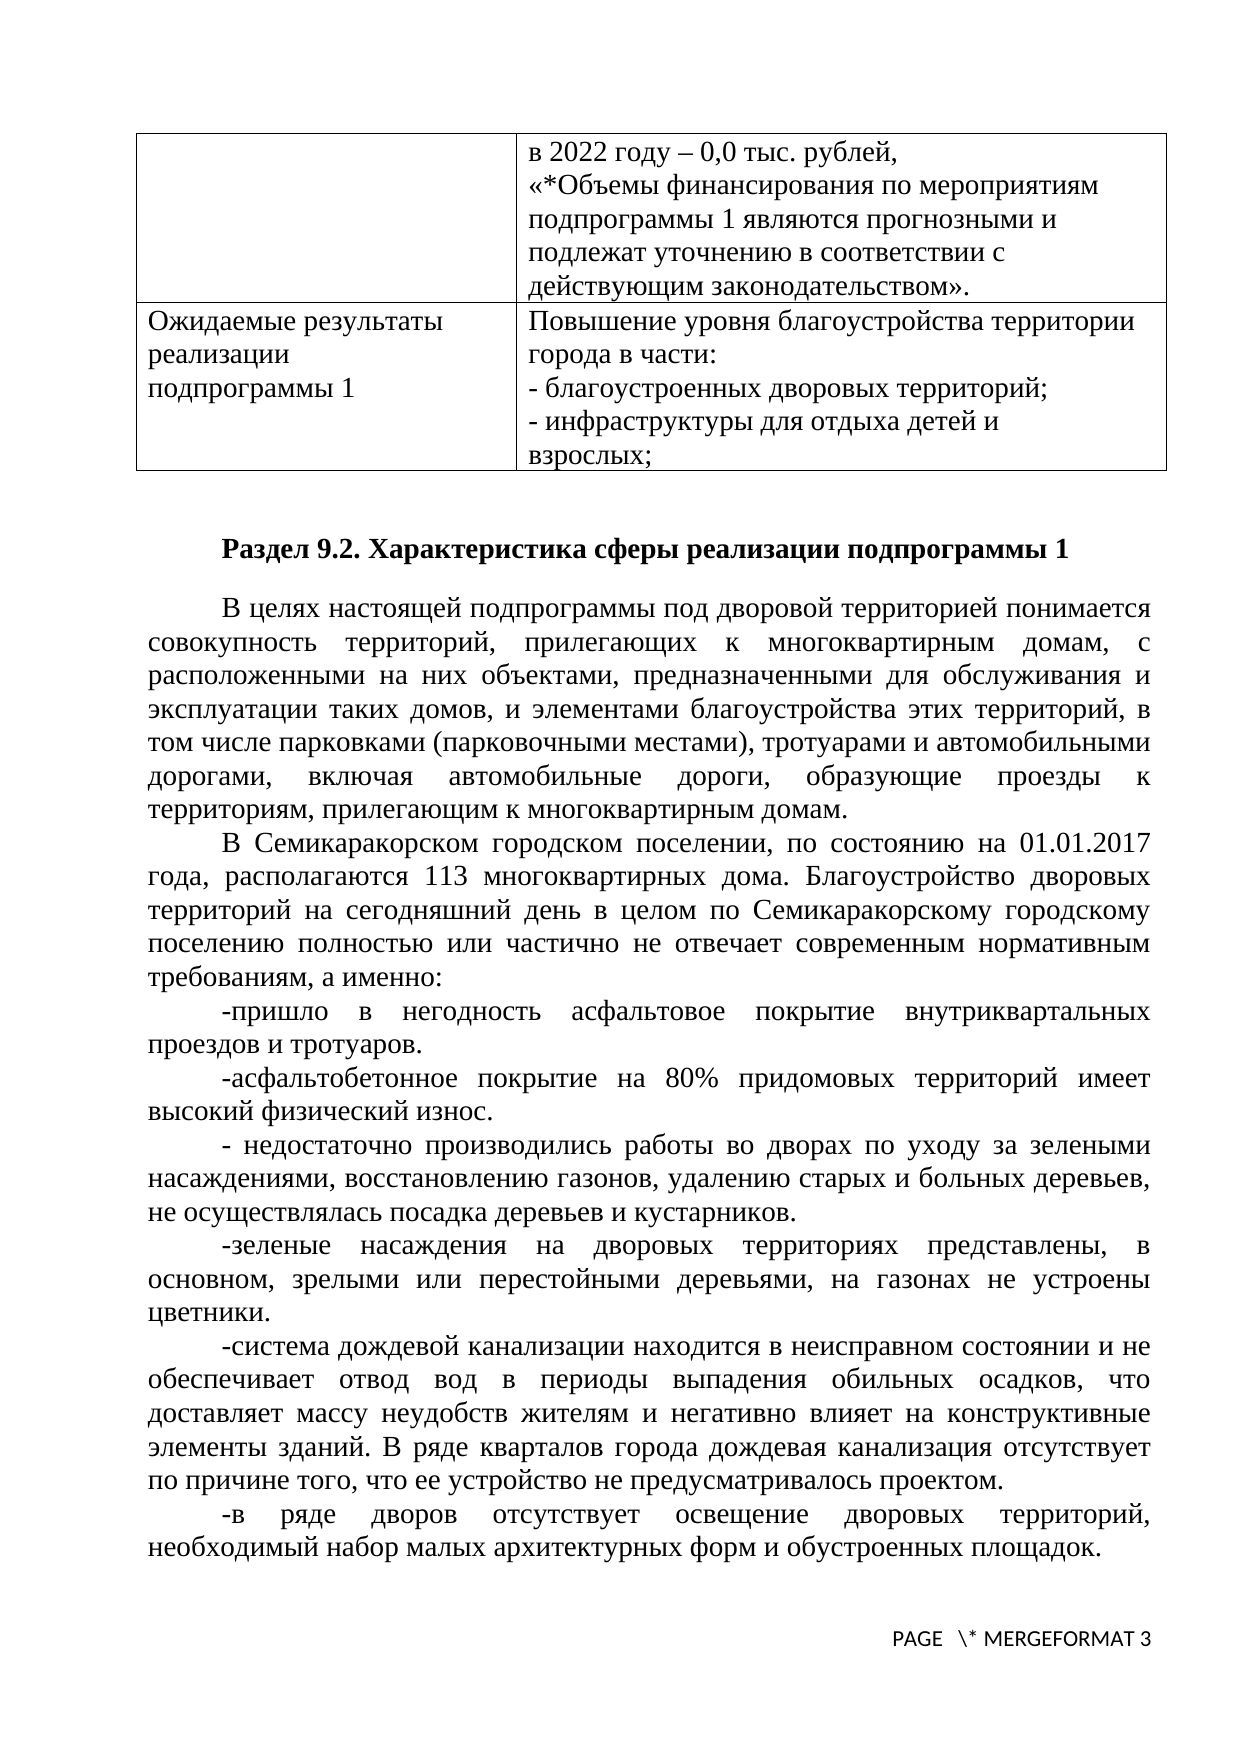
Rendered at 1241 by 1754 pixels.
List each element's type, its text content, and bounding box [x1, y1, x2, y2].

text -зеленые насаждения на дворовых территориях представлены, в основном, зрелыми или перестойными деревьями, на газонах не устроены цветники. [148, 1227, 1152, 1328]
text В целях настоящей подпрограммы под дворовой территорией понимается совокупность территорий, прилегающих к многоквартирным домам, с расположенными на них объектами, предназначенными для обслуживания и эксплуатации таких домов, и элементами благоустройства этих территорий, в том числе парковками (парковочными местами), тротуарами и автомобильными дорогами, включая автомобильные дороги, образующие проезды к территориям, прилегающим к многоквартирным домам. [148, 590, 1152, 825]
text -система дождевой канализации находится в неисправном состоянии и не обеспечивает отвод вод в периоды выпадения обильных осадков, что доставляет массу неудобств жителям и негативно влияет на конструктивные элементы зданий. В ряде кварталов города дождевая канализация отсутствует по причине того, что ее устройство не предусматривалось проектом. [148, 1328, 1152, 1496]
table_cell Ожидаемые результаты реализации подпрограммы 1 [137, 303, 516, 470]
text Раздел 9.2. Характеристика сферы реализации подпрограммы 1 [148, 531, 1152, 564]
text -пришло в негодность асфальтовое покрытие внутриквартальных проездов и тротуаров. [148, 993, 1152, 1060]
text -асфальтобетонное покрытие на 80% придомовых территорий имеет высокий физический износ. [148, 1060, 1152, 1127]
table_cell Повышение уровня благоустройства территории города в части: - благоустроенных дворовых территорий; - инфраструктуры для отдыха детей и взрослых; [517, 303, 1166, 470]
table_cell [517, 134, 1166, 302]
text В Семикаракорском городском поселении, по состоянию на 01.01.2017 года, располагаются 113 многоквартирных дома. Благоустройство дворовых территорий на сегодняшний день в целом по Семикаракорскому городскому поселению полностью или частично не отвечает современным нормативным требованиям, а именно: [148, 825, 1152, 993]
text -в ряде дворов отсутствует освещение дворовых территорий, необходимый набор малых архитектурных форм и обустроенных площадок. [148, 1496, 1152, 1563]
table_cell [137, 134, 516, 302]
text - недостаточно производились работы во дворах по уходу за зелеными насаждениями, восстановлению газонов, удалению старых и больных деревьев, не осуществлялась посадка деревьев и кустарников. [148, 1127, 1152, 1227]
